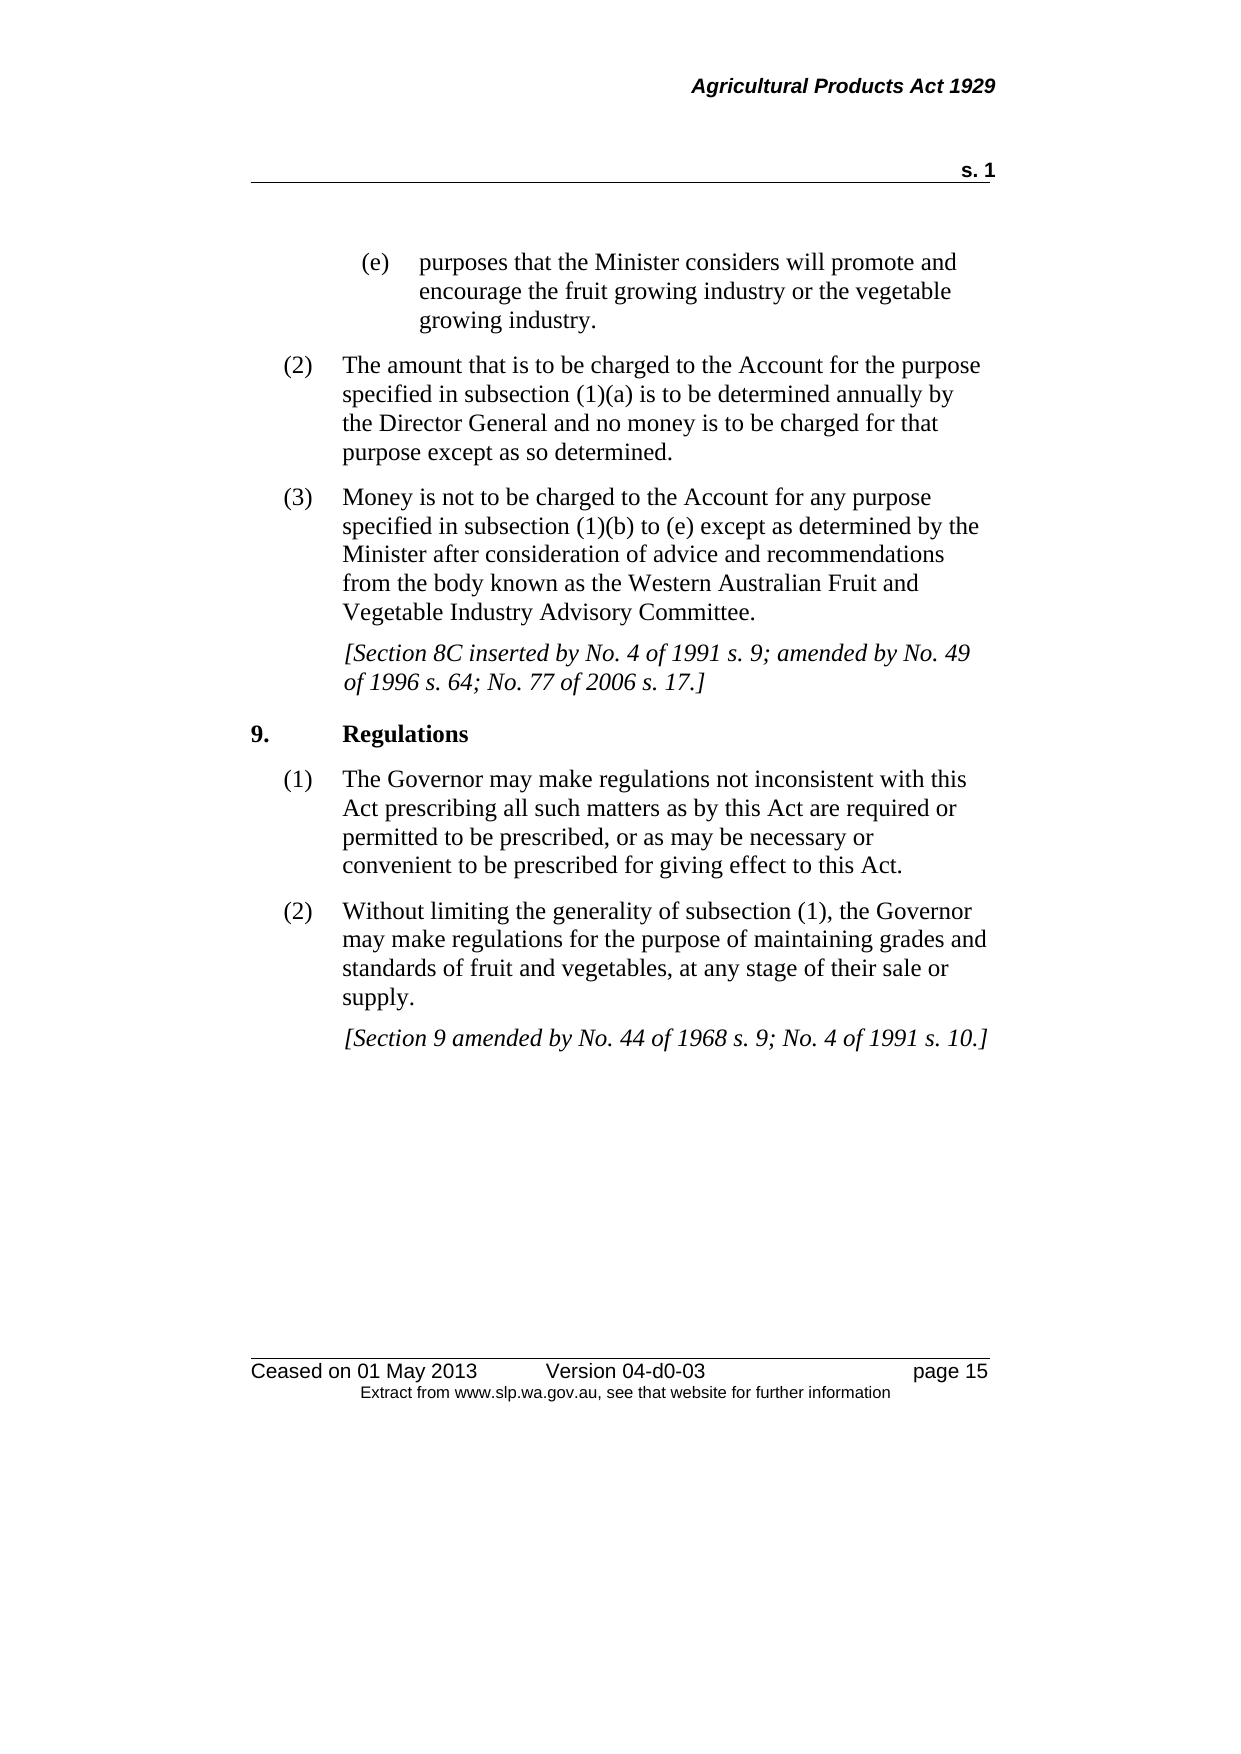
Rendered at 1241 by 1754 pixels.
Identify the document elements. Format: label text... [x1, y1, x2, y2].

text (e) purposes that the Minister considers will promote and encourage the fruit growing industry or the vegetable growing industry. [251, 247, 990, 334]
text (1) The Governor may make regulations not inconsistent with this Act prescribing all such matters as by this Act are required or permitted to be prescribed, or as may be necessary or convenient to be prescribed for giving effect to this Act. [251, 764, 990, 879]
text (3) Money is not to be charged to the Account for any purpose specified in subsection (1)(b) to (e) except as determined by the Minister after consideration of advice and recommendations from the body known as the Western Australian Fruit and Vegetable Industry Advisory Committee. [251, 482, 990, 626]
text (2) The amount that is to be charged to the Account for the purpose specified in subsection (1)(a) is to be determined annually by the Director General and no money is to be charged for that purpose except as so determined. [251, 350, 990, 465]
text (2) Without limiting the generality of subsection (1), the Governor may make regulations for the purpose of maintaining grades and standards of fruit and vegetables, at any stage of their sale or supply. [251, 896, 990, 1011]
text [Section 9 amended by No. 44 of 1968 s. 9; No. 4 of 1991 s. 10.] [251, 1023, 990, 1052]
subtitle 9. Regulations [251, 719, 990, 747]
text [Section 8C inserted by No. 4 of 1991 s. 9; amended by No. 49 of 1996 s. 64; No. 77 of 2006 s. 17.] [251, 638, 990, 696]
